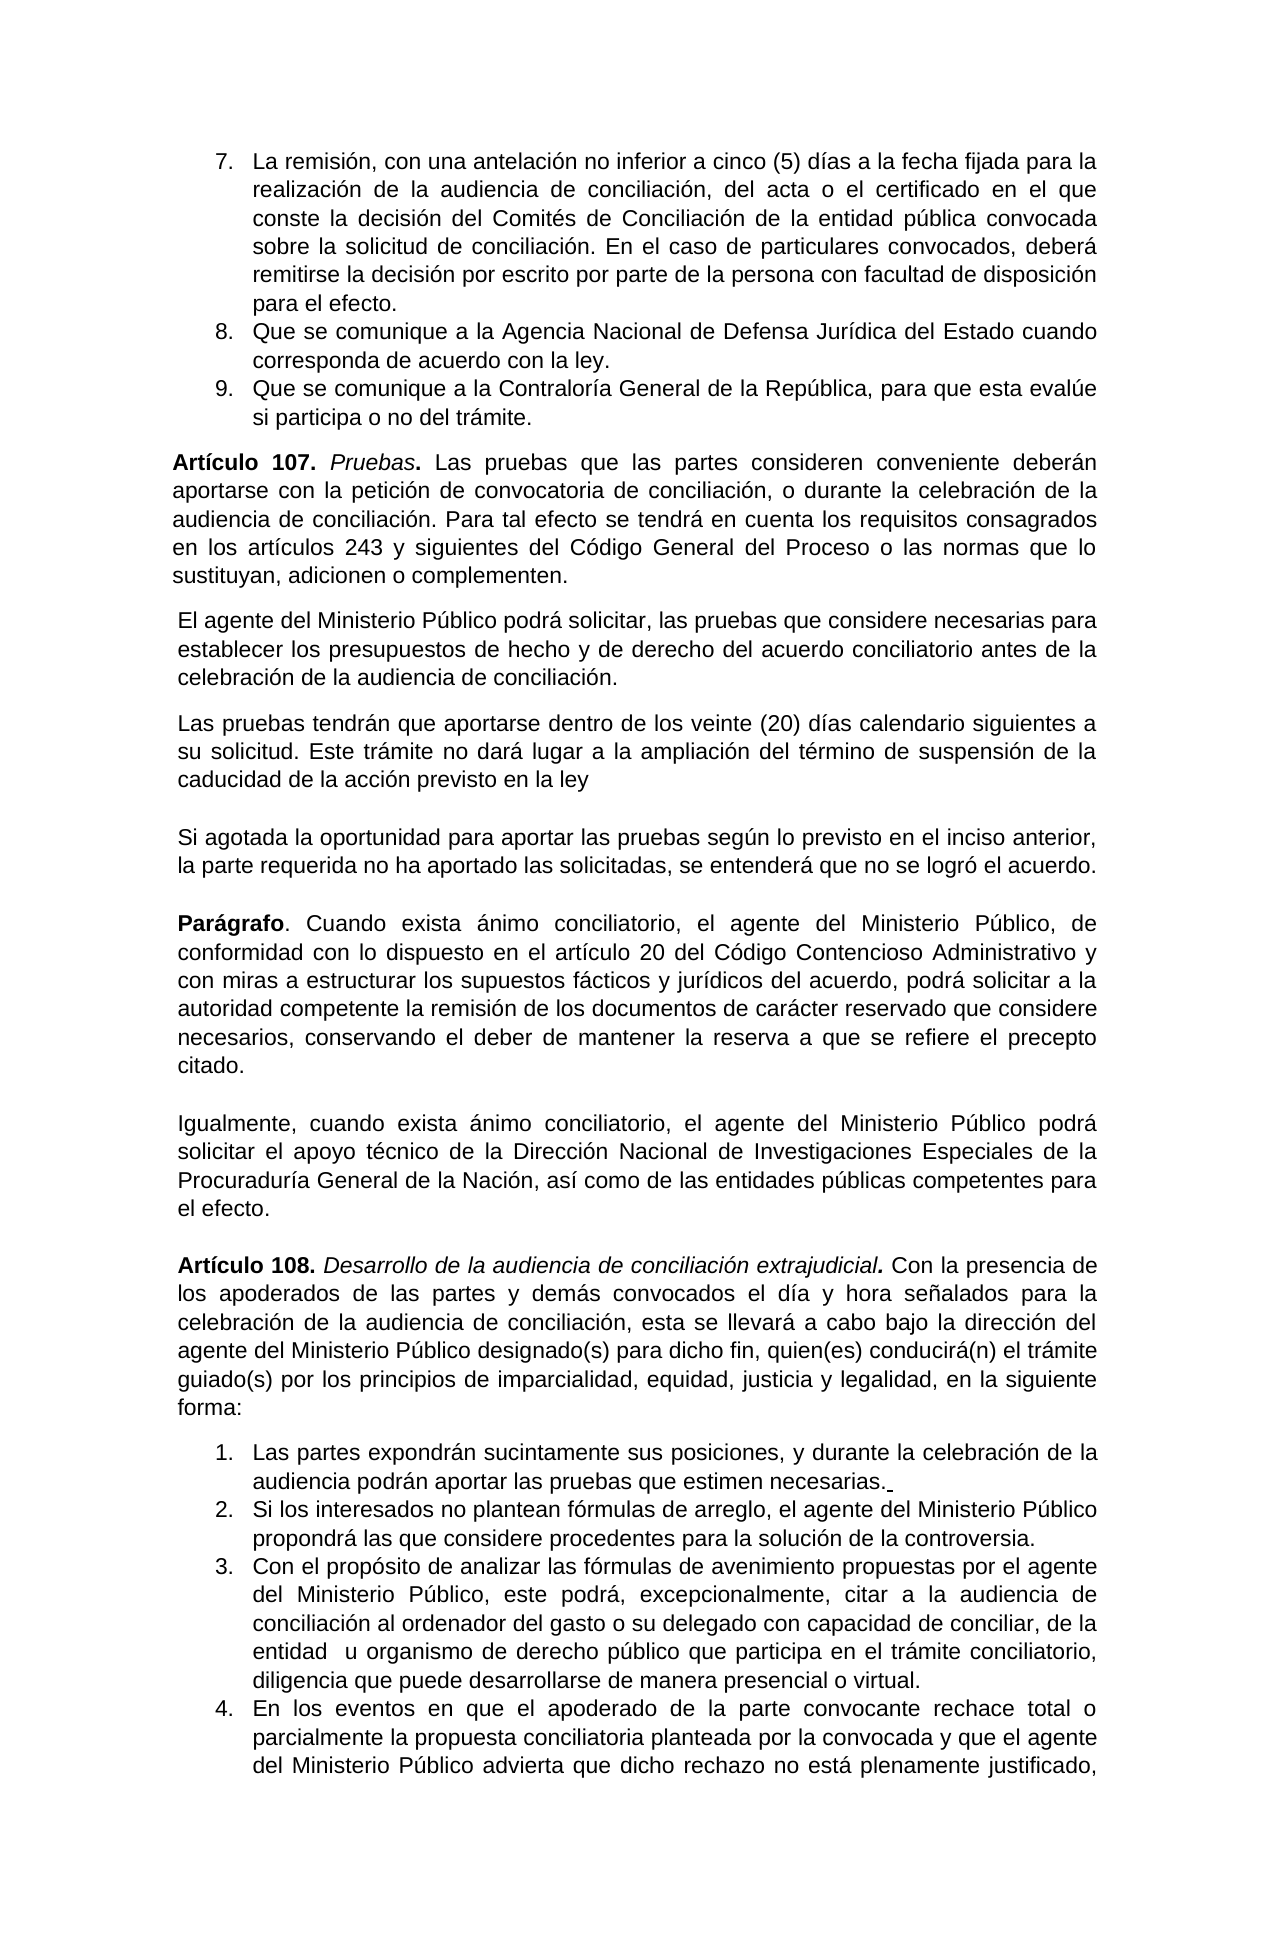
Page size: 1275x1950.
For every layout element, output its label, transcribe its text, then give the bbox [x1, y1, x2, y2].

text Parágrafo. Cuando exista ánimo conciliatorio, el agente del Ministerio Público, de conformidad con lo dispuesto en el artículo 20 del Código Contencioso Administrativo y con miras a estructurar los supuestos fácticos y jurídicos del acuerdo, podrá solicitar a la autoridad competente la remisión de los documentos de carácter reservado que considere necesarios, conservando el deber de mantener la reserva a que se refiere el precepto citado. [177, 910, 1098, 1078]
list Que se comunique a la Agencia Nacional de Defensa Jurídica del Estado cuando corresponda de acuerdo con la ley. [215, 318, 1098, 373]
list Que se comunique a la Contraloría General de la República, para que esta evalúe si participa o no del trámite. [215, 375, 1098, 430]
text Las pruebas tendrán que aportarse dentro de los veinte (20) días calendario siguientes a su solicitud. Este trámite no dará lugar a la ampliación del término de suspensión de la caducidad de la acción previsto en la ley [177, 709, 1098, 793]
text Igualmente, cuando exista ánimo conciliatorio, el agente del Ministerio Público podrá solicitar el apoyo técnico de la Dirección Nacional de Investigaciones Especiales de la Procuraduría General de la Nación, así como de las entidades públicas competentes para el efecto. [177, 1110, 1098, 1221]
list Las partes expondrán sucintamente sus posiciones, y durante la celebración de la audiencia podrán aportar las pruebas que estimen necesarias. [215, 1439, 1098, 1494]
text Si agotada la oportunidad para aportar las pruebas según lo previsto en el inciso anterior, la parte requerida no ha aportado las solicitadas, se entenderá que no se logró el acuerdo. [177, 824, 1098, 879]
list Con el propósito de analizar las fórmulas de avenimiento propuestas por el agente del Ministerio Público, este podrá, excepcionalmente, citar a la audiencia de conciliación al ordenador del gasto o su delegado con capacidad de conciliar, de la entidad u organismo de derecho público que participa en el trámite conciliatorio, diligencia que puede desarrollarse de manera presencial o virtual. [215, 1553, 1098, 1693]
list La remisión, con una antelación no inferior a cinco (5) días a la fecha fijada para la realización de la audiencia de conciliación, del acta o el certificado en el que conste la decisión del Comités de Conciliación de la entidad pública convocada sobre la solicitud de conciliación. En el caso de particulares convocados, deberá remitirse la decisión por escrito por parte de la persona con facultad de disposición para el efecto. [215, 148, 1098, 316]
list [215, 1695, 1098, 1778]
list Si los interesados no plantean fórmulas de arreglo, el agente del Ministerio Público propondrá las que considere procedentes para la solución de la controversia. [215, 1496, 1098, 1551]
text El agente del Ministerio Público podrá solicitar, las pruebas que considere necesarias para establecer los presupuestos de hecho y de derecho del acuerdo conciliatorio antes de la celebración de la audiencia de conciliación. [177, 607, 1098, 691]
text Artículo 108. Desarrollo de la audiencia de conciliación extrajudicial. Con la presencia de los apoderados de las partes y demás convocados el día y hora señalados para la celebración de la audiencia de conciliación, esta se llevará a cabo bajo la dirección del agente del Ministerio Público designado(s) para dicho fin, quien(es) conducirá(n) el trámite guiado(s) por los principios de imparcialidad, equidad, justicia y legalidad, en la siguiente forma: [177, 1252, 1098, 1421]
text Artículo 107. Pruebas. Las pruebas que las partes consideren conveniente deberán aportarse con la petición de convocatoria de conciliación, o durante la celebración de la audiencia de conciliación. Para tal efecto se tendrá en cuenta los requisitos consagrados en los artículos 243 y siguientes del Código General del Proceso o las normas que lo sustituyan, adicionen o complementen. [172, 449, 1098, 589]
